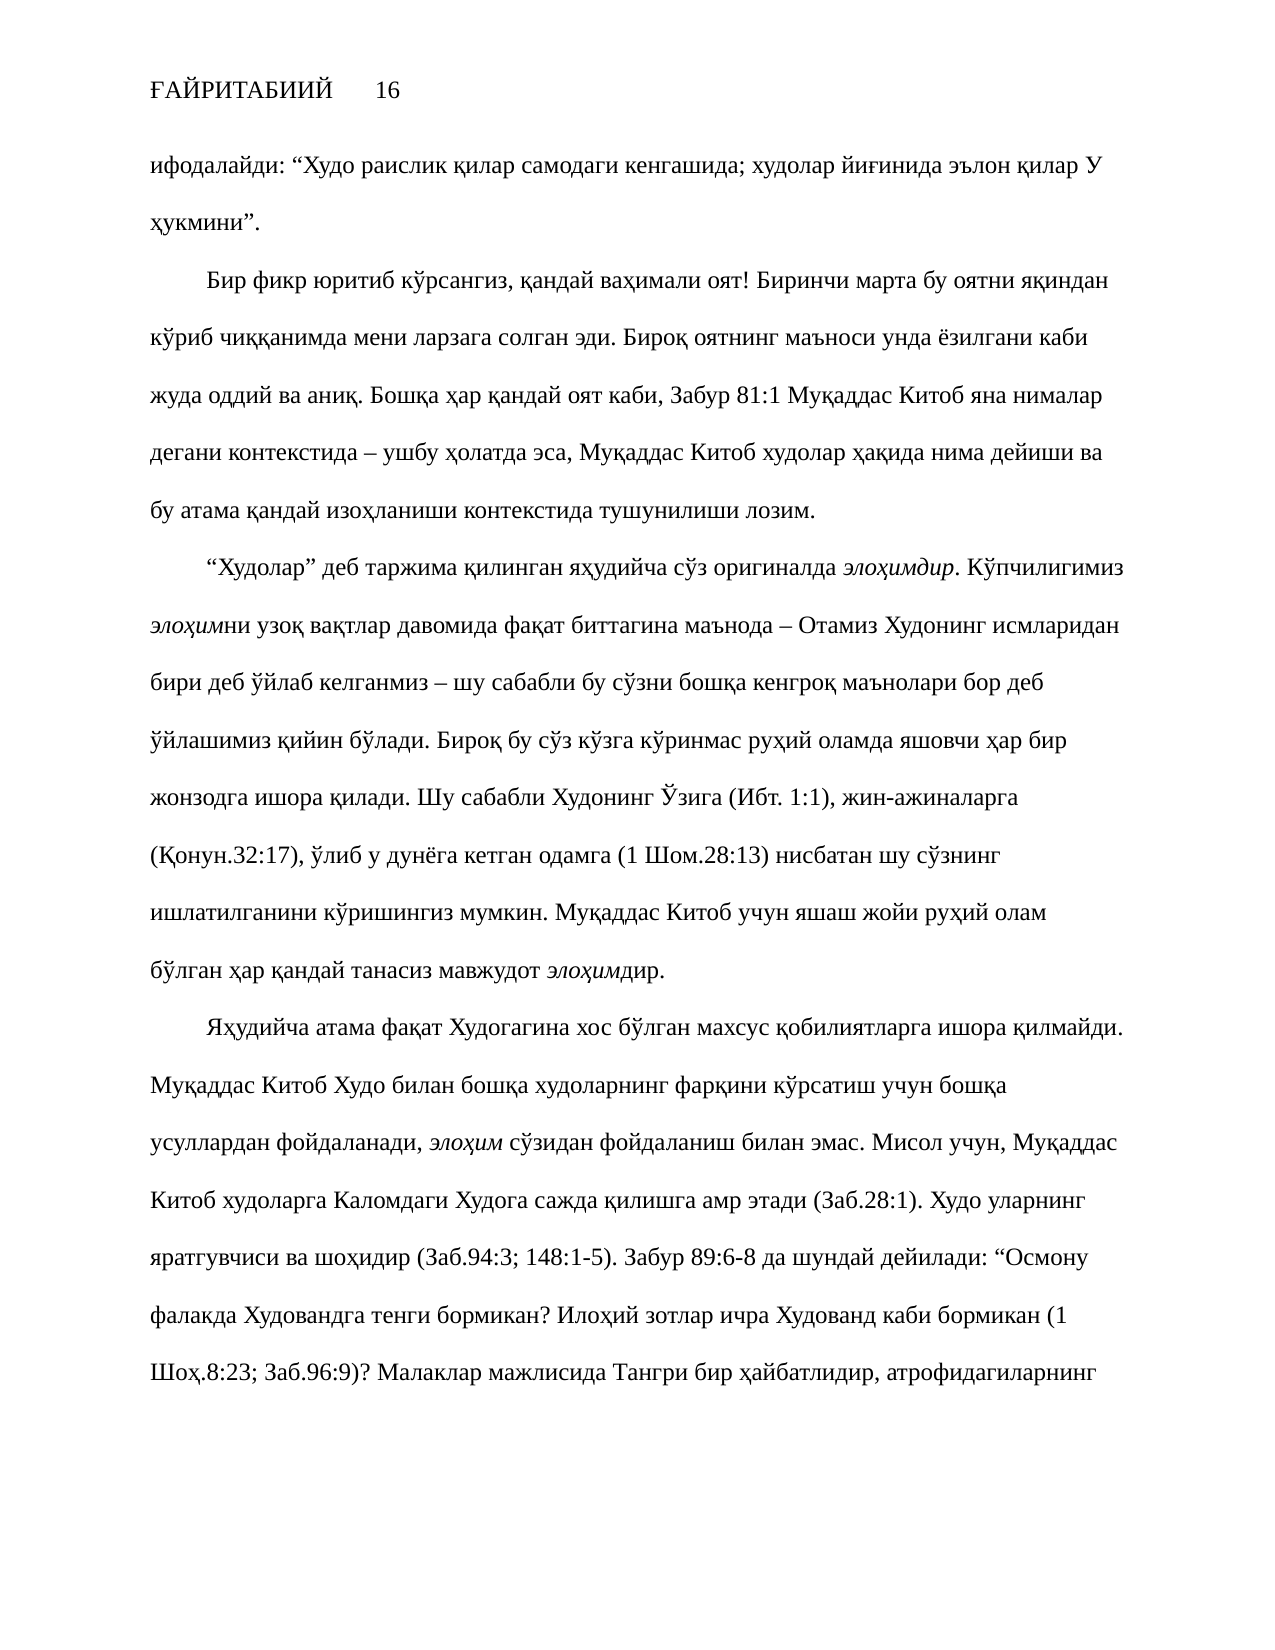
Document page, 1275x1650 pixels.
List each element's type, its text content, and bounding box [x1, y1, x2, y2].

text “Худолар” деб таржима қилинган яҳудийча сўз оригиналда элоҳимдир. Кўпчилигимиз элоҳимни узоқ вақтлар давомида фақат биттагина маънода – Отамиз Худонинг исмларидан бири деб ўйлаб келганмиз – шу сабабли бу сўзни бошқа кенгроқ маънолари бор деб ўйлашимиз қийин бўлади. Бироқ бу сўз кўзга кўринмас руҳий оламда яшовчи ҳар бир жонзодга ишора қилади. Шу сабабли Худонинг Ўзига (Ибт. 1:1), жин-ажиналарга (Қонун.32:17), ўлиб у дунёга кетган одамга (1 Шом.28:13) нисбатан шу сўзнинг ишлатилганини кўришингиз мумкин. Муқаддас Китоб учун яшаш жойи руҳий олам бўлган ҳар қандай танасиз мавжудот элоҳимдир. [150, 552, 1125, 984]
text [150, 150, 1125, 236]
text Бир фикр юритиб кўрсангиз, қандай ваҳимали оят! Биринчи марта бу оятни яқиндан кўриб чиққанимда мени ларзага солган эди. Бироқ оятнинг маъноси унда ёзилгани каби жуда оддий ва аниқ. Бошқа ҳар қандай оят каби, Забур 81:1 Муқаддас Китоб яна нималар дегани контекстида – ушбу ҳолатда эса, Муқаддас Китоб худолар ҳақида нима дейиши ва бу атама қандай изоҳланиши контекстида тушунилиши лозим. [150, 265, 1125, 524]
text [150, 1012, 1125, 1386]
